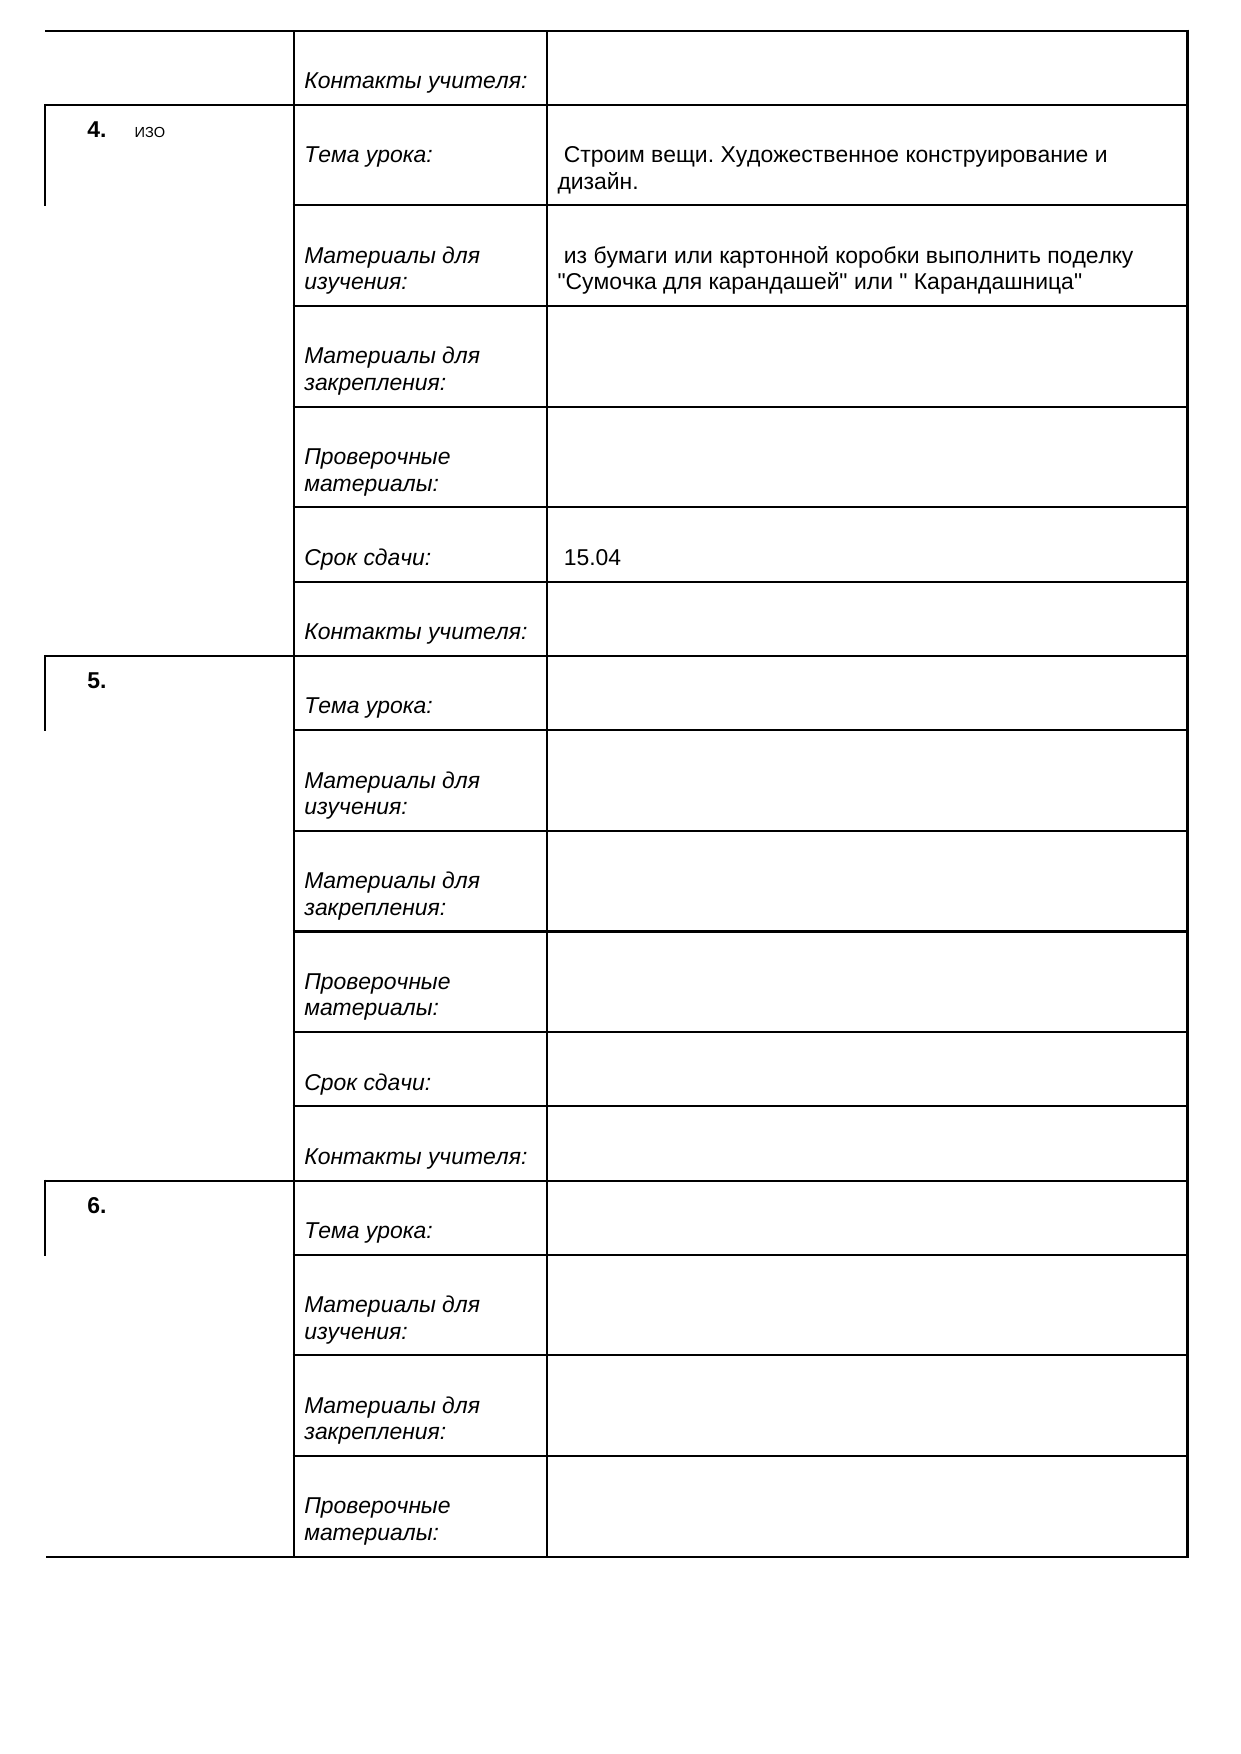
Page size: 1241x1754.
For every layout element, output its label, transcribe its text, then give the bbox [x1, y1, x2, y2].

table_cell Контакты учителя: [295, 583, 546, 655]
table_cell [548, 1457, 1186, 1556]
table_cell [548, 832, 1186, 930]
table_cell Проверочные материалы: [295, 408, 546, 506]
table_cell [548, 32, 1186, 104]
table_cell из бумаги или картонной коробки выполнить поделку "Сумочка для карандашей" или " Карандашница" [548, 206, 1186, 305]
table_cell 5. [45, 657, 293, 1179]
table_cell [548, 1356, 1186, 1455]
table_cell [548, 1182, 1186, 1254]
table_cell Материалы для изучения: [295, 1256, 546, 1354]
table_cell [548, 1256, 1186, 1354]
table_cell 15.04 [548, 508, 1186, 581]
table_cell [548, 408, 1186, 506]
table_cell [548, 583, 1186, 655]
table_cell Материалы для изучения: [295, 206, 546, 305]
table_cell Срок сдачи: [295, 1033, 546, 1105]
table_cell Материалы для изучения: [295, 731, 546, 830]
table_cell Материалы для закрепления: [295, 832, 546, 930]
table_cell [548, 657, 1186, 729]
table_cell Тема урока: [295, 106, 546, 204]
table_cell [548, 307, 1186, 406]
table_cell Материалы для закрепления: [295, 307, 546, 406]
table_cell [548, 731, 1186, 830]
table_cell Материалы для закрепления: [295, 1356, 546, 1455]
table_cell Тема урока: [295, 1182, 546, 1254]
table_cell Срок сдачи: [295, 508, 546, 581]
table_cell 4. ИЗО [45, 106, 293, 655]
table_cell [548, 1107, 1186, 1179]
table_cell 6. [45, 1182, 293, 1556]
table_cell [548, 1033, 1186, 1105]
table_cell Контакты учителя: [295, 32, 546, 104]
table_cell Проверочные материалы: [295, 1457, 546, 1556]
table_cell Строим вещи. Художественное конструирование и дизайн. [548, 106, 1186, 204]
table_cell Тема урока: [295, 657, 546, 729]
table_cell [548, 933, 1186, 1031]
table_cell Проверочные материалы: [295, 933, 546, 1031]
table_cell Контакты учителя: [295, 1107, 546, 1179]
